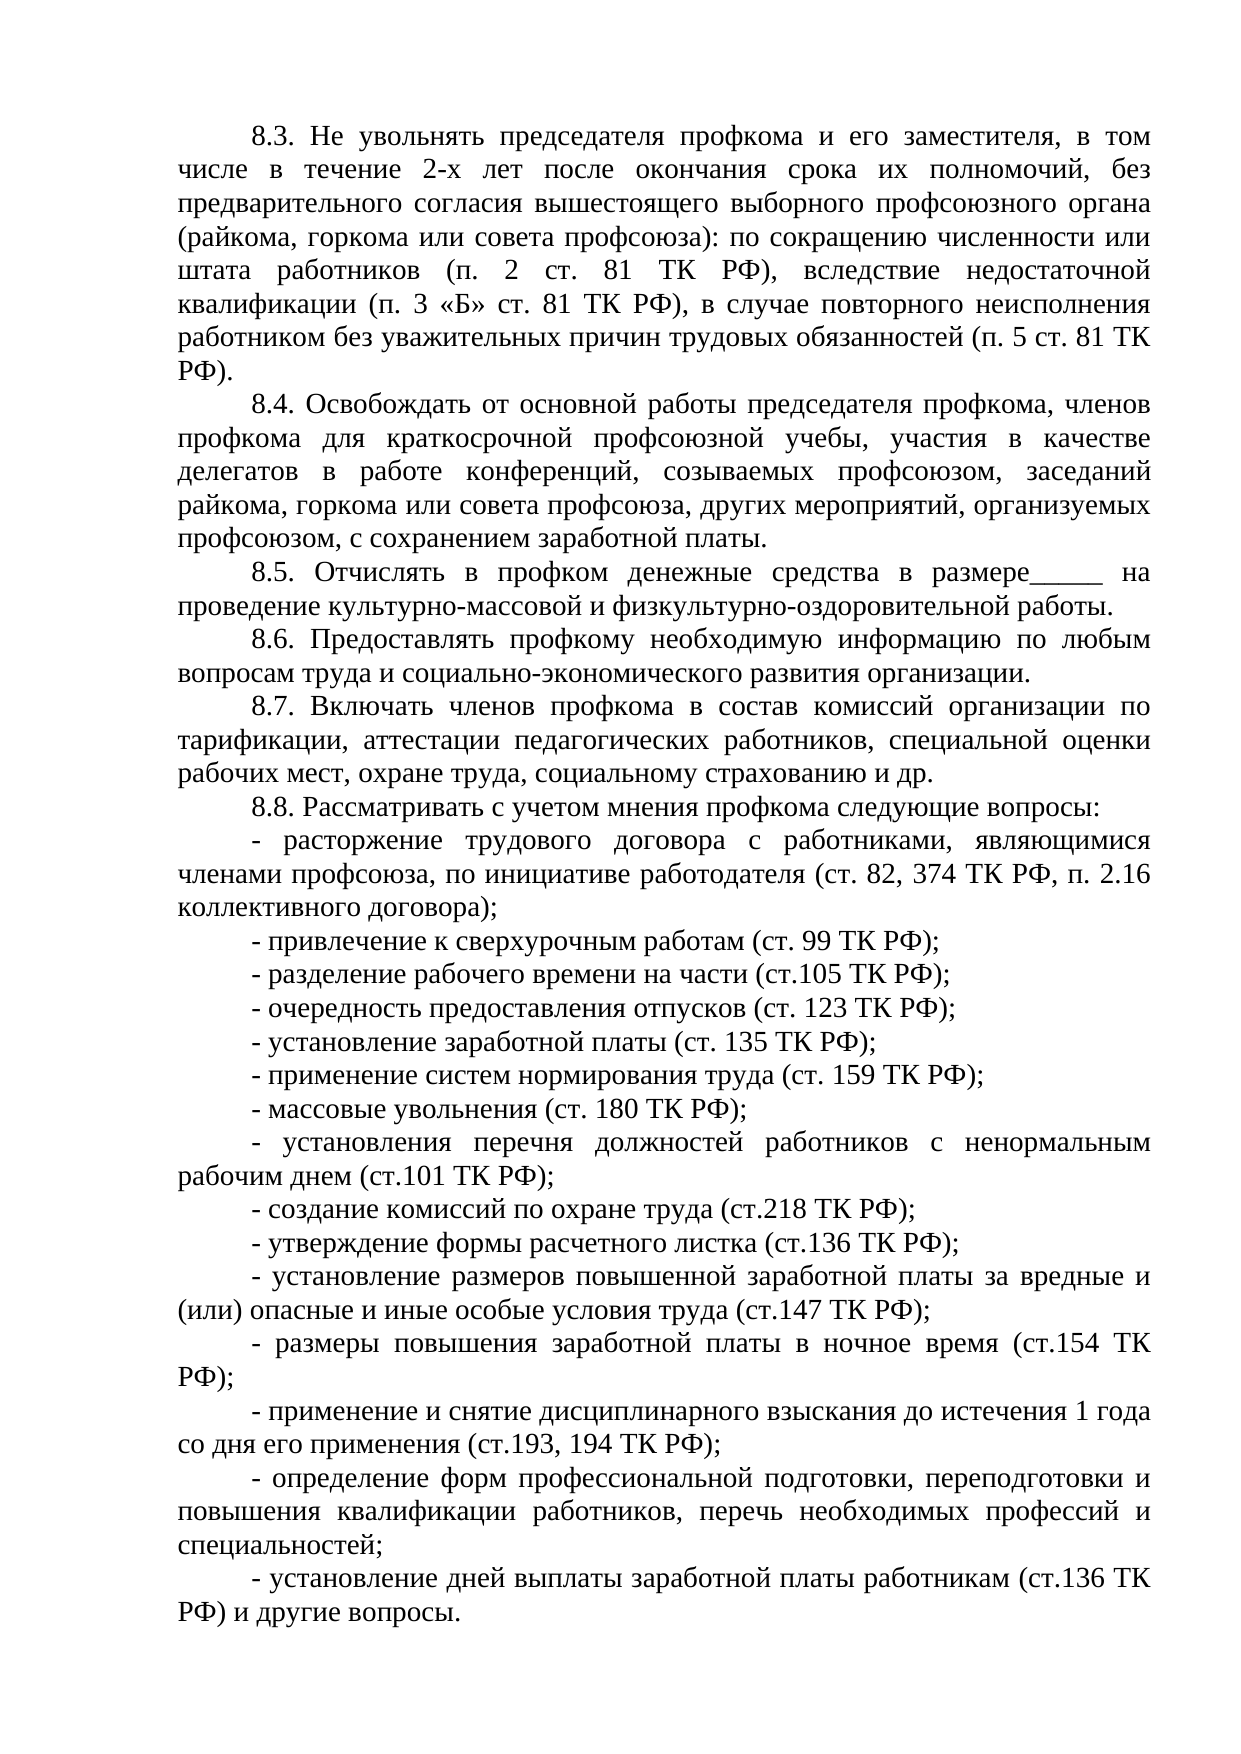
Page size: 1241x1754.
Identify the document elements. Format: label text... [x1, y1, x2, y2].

text - установление размеров повышенной заработной платы за вредные и (или) опасные и иные особые условия труда (ст.147 ТК РФ); [177, 1258, 1152, 1326]
text - создание комиссий по охране труда (ст.218 ТК РФ); [177, 1191, 1152, 1225]
text - утверждение формы расчетного листка (ст.136 ТК РФ); [177, 1225, 1152, 1258]
text - применение и снятие дисциплинарного взыскания до истечения 1 года со дня его применения (ст.193, 194 ТК РФ); [177, 1393, 1152, 1460]
text - очередность предоставления отпусков (ст. 123 ТК РФ); [177, 990, 1152, 1024]
text - разделение рабочего времени на части (ст.105 ТК РФ); [177, 957, 1152, 990]
text 8.6. Предоставлять профкому необходимую информацию по любым вопросам труда и социально-экономического развития организации. [177, 621, 1152, 688]
text - определение форм профессиональной подготовки, переподготовки и повышения квалификации работников, перечь необходимых профессий и специальностей; [177, 1460, 1152, 1560]
text 8.3. Не увольнять председателя профкома и его заместителя, в том числе в течение 2-х лет после окончания срока их полномочий, без предварительного согласия вышестоящего выборного профсоюзного органа (райкома, горкома или совета профсоюза): по сокращению численности или штата работников (п. 2 ст. 81 ТК РФ), вследствие недостаточной квалификации (п. 3 «Б» ст. 81 ТК РФ), в случае повторного неисполнения работником без уважительных причин трудовых обязанностей (п. 5 ст. 81 ТК РФ). [177, 118, 1152, 386]
text - установление дней выплаты заработной платы работникам (ст.136 ТК РФ) и другие вопросы. [177, 1560, 1152, 1627]
text - привлечение к сверхурочным работам (ст. 99 ТК РФ); [177, 923, 1152, 957]
text 8.7. Включать членов профкома в состав комиссий организации по тарификации, аттестации педагогических работников, специальной оценки рабочих мест, охране труда, социальному страхованию и др. [177, 688, 1152, 789]
text 8.4. Освобождать от основной работы председателя профкома, членов профкома для краткосрочной профсоюзной учебы, участия в качестве делегатов в работе конференций, созываемых профсоюзом, заседаний райкома, горкома или совета профсоюза, других мероприятий, организуемых профсоюзом, с сохранением заработной платы. [177, 386, 1152, 554]
text - установления перечня должностей работников с ненормальным рабочим днем (ст.101 ТК РФ); [177, 1124, 1152, 1191]
text 8.5. Отчислять в профком денежные средства в размере_____ на проведение культурно-массовой и физкультурно-оздоровительной работы. [177, 554, 1152, 621]
text - установление заработной платы (ст. 135 ТК РФ); [177, 1024, 1152, 1057]
text - размеры повышения заработной платы в ночное время (ст.154 ТК РФ); [177, 1326, 1152, 1393]
text - расторжение трудового договора с работниками, являющимися членами профсоюза, по инициативе работодателя (ст. 82, 374 ТК РФ, п. 2.16 коллективного договора); [177, 822, 1152, 923]
text - применение систем нормирования труда (ст. 159 ТК РФ); [177, 1057, 1152, 1091]
text 8.8. Рассматривать с учетом мнения профкома следующие вопросы: [177, 789, 1152, 822]
text - массовые увольнения (ст. 180 ТК РФ); [177, 1091, 1152, 1124]
